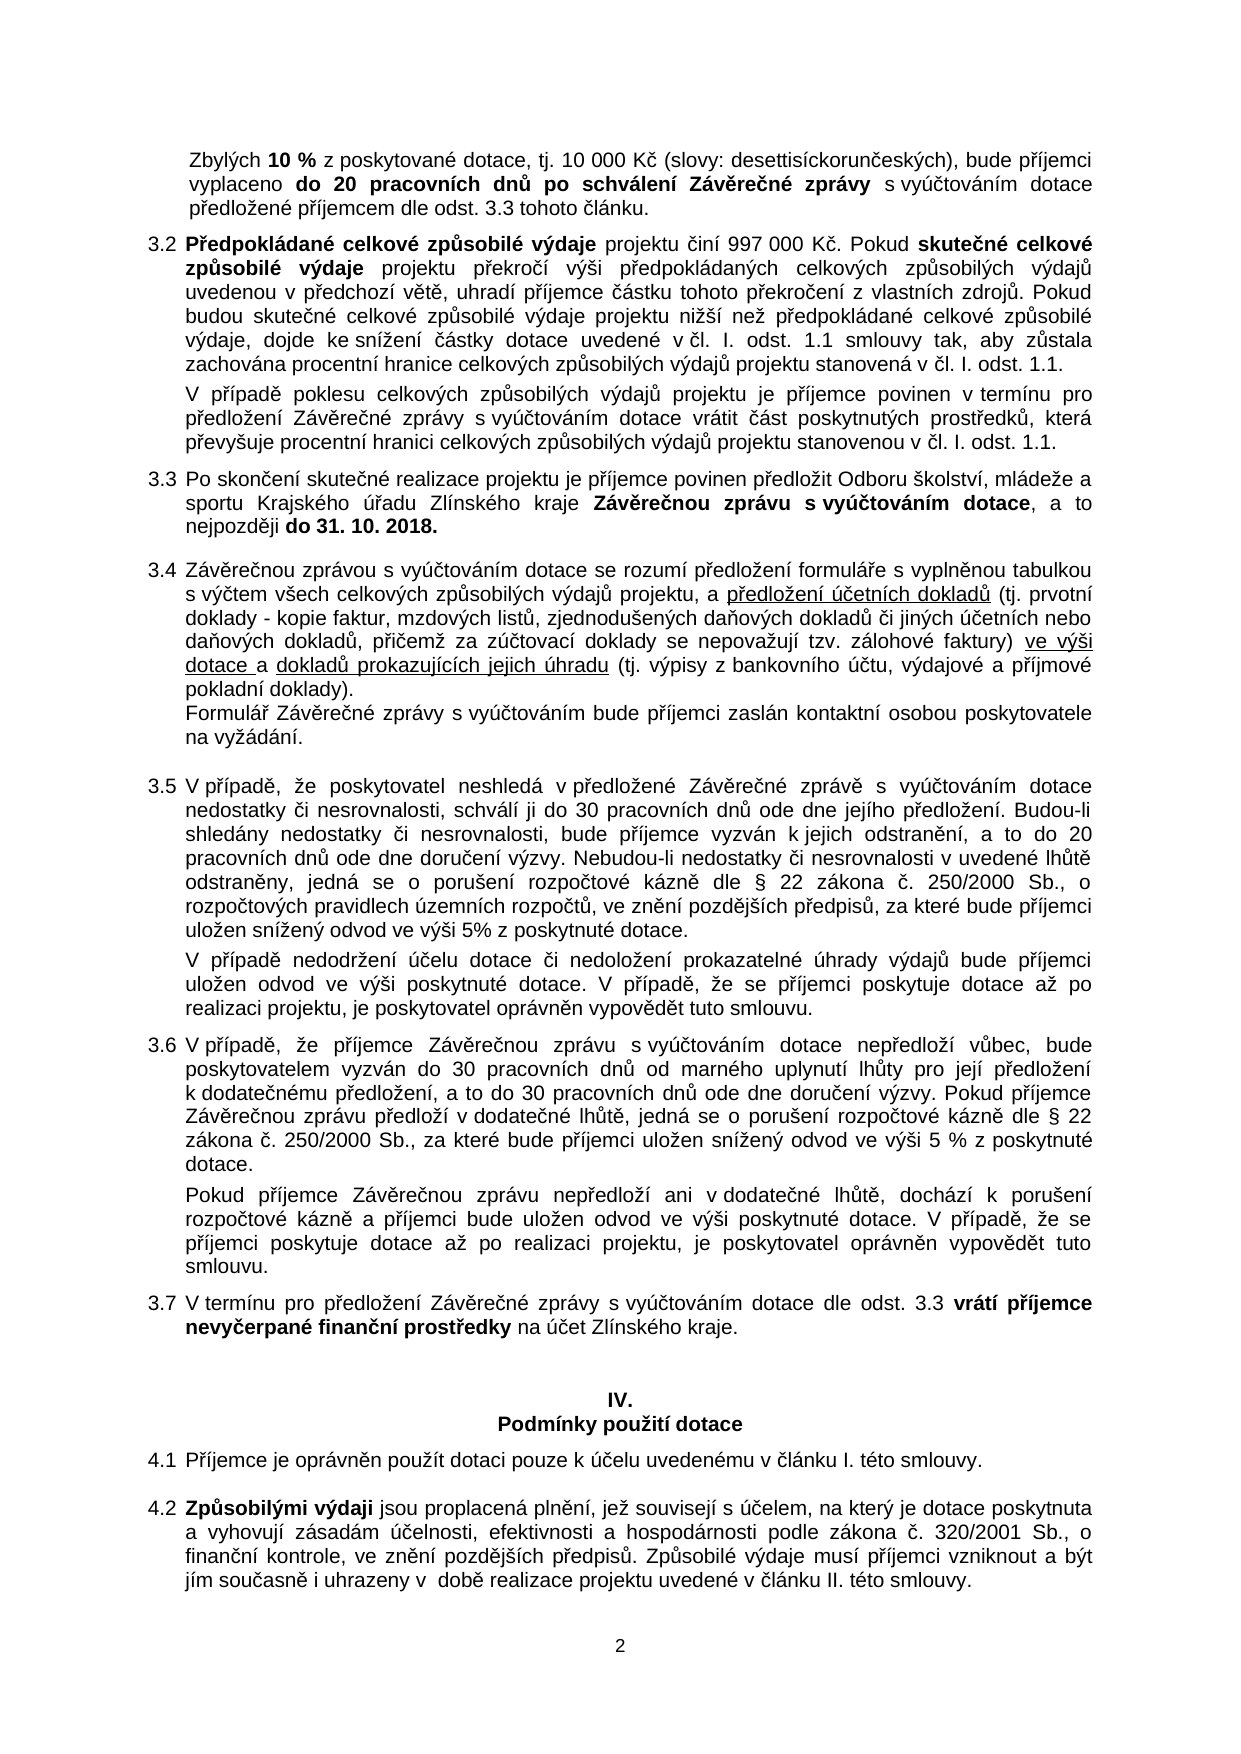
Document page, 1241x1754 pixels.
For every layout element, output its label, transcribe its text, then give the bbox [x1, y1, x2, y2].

text Podmínky použití dotace [148, 1412, 1093, 1436]
list Závěrečnou zprávou s vyúčtováním dotace se rozumí předložení formuláře s vyplněnou tabulkou s výčtem všech celkových způsobilých výdajů projektu, a předložení účetních dokladů (tj. prvotní doklady - kopie faktur, mzdových listů, zjednodušených daňových dokladů či jiných účetních nebo daňových dokladů, přičemž za zúčtovací doklady se nepovažují tzv. zálohové faktury) ve výši dotace a dokladů prokazujících jejich úhradu (tj. výpisy z bankovního účtu, výdajové a příjmové pokladní doklady). [148, 557, 1093, 701]
list Formulář Závěrečné zprávy s vyúčtováním bude příjemci zaslán kontaktní osobou poskytovatele na vyžádání. [185, 701, 1093, 749]
text Pokud příjemce Závěrečnou zprávu nepředloží ani v dodatečné lhůtě, dochází k porušení rozpočtové kázně a příjemci bude uložen odvod ve výši poskytnuté dotace. V případě, že se příjemci poskytuje dotace až po realizaci projektu, je poskytovatel oprávněn vypovědět tuto smlouvu. [185, 1182, 1093, 1278]
text V případě poklesu celkových způsobilých výdajů projektu je příjemce povinen v termínu pro předložení Závěrečné zprávy s vyúčtováním dotace vrátit část poskytnutých prostředků, která převyšuje procentní hranici celkových způsobilých výdajů projektu stanovenou v čl. I. odst. 1.1. [185, 382, 1093, 454]
list V případě, že příjemce Závěrečnou zprávu s vyúčtováním dotace nepředloží vůbec, bude poskytovatelem vyzván do 30 pracovních dnů od marného uplynutí lhůty pro její předložení k dodatečnému předložení, a to do 30 pracovních dnů ode dne doručení výzvy. Pokud příjemce Závěrečnou zprávu předloží v dodatečné lhůtě, jedná se o porušení rozpočtové kázně dle § 22 zákona č. 250/2000 Sb., za které bude příjemci uložen snížený odvod ve výši 5 % z poskytnuté dotace. [148, 1032, 1093, 1176]
list Způsobilými výdaji jsou proplacená plnění, jež souvisejí s účelem, na který je dotace poskytnuta a vyhovují zásadám účelnosti, efektivnosti a hospodárnosti podle zákona č. 320/2001 Sb., o finanční kontrole, ve znění pozdějších předpisů. Způsobilé výdaje musí příjemci vzniknout a být jím současně i uhrazeny v době realizace projektu uvedené v článku II. této smlouvy. [148, 1496, 1093, 1592]
list V případě, že poskytovatel neshledá v předložené Závěrečné zprávě s vyúčtováním dotace nedostatky či nesrovnalosti, schválí ji do 30 pracovních dnů ode dne jejího předložení. Budou-li shledány nedostatky či nesrovnalosti, bude příjemce vyzván k jejich odstranění, a to do 20 pracovních dnů ode dne doručení výzvy. Nebudou-li nedostatky či nesrovnalosti v uvedené lhůtě odstraněny, jedná se o porušení rozpočtové kázně dle § 22 zákona č. 250/2000 Sb., o rozpočtových pravidlech územních rozpočtů, ve znění pozdějších předpisů, za které bude příjemci uložen snížený odvod ve výši 5% z poskytnuté dotace. [148, 774, 1093, 942]
text Zbylých 10 % z poskytované dotace, tj. 10 000 Kč (slovy: desettisíckorunčeských), bude příjemci vyplaceno do 20 pracovních dnů po schválení Závěrečné zprávy s vyúčtováním dotace předložené příjemcem dle odst. 3.3 tohoto článku. [189, 148, 1093, 219]
text IV. [148, 1388, 1093, 1412]
list Příjemce je oprávněn použít dotaci pouze k účelu uvedenému v článku I. této smlouvy. [148, 1448, 1093, 1472]
list V termínu pro předložení Závěrečné zprávy s vyúčtováním dotace dle odst. 3.3 vrátí příjemce nevyčerpané finanční prostředky na účet Zlínského kraje. [148, 1291, 1093, 1339]
list Po skončení skutečné realizace projektu je příjemce povinen předložit Odboru školství, mládeže a sportu Krajského úřadu Zlínského kraje Závěrečnou zprávu s vyúčtováním dotace, a to nejpozději do 31. 10. 2018. [148, 466, 1093, 538]
text V případě nedodržení účelu dotace či nedoložení prokazatelné úhrady výdajů bude příjemci uložen odvod ve výši poskytnuté dotace. V případě, že se příjemci poskytuje dotace až po realizaci projektu, je poskytovatel oprávněn vypovědět tuto smlouvu. [185, 948, 1093, 1020]
list Předpokládané celkové způsobilé výdaje projektu činí 997 000 Kč. Pokud skutečné celkové způsobilé výdaje projektu překročí výši předpokládaných celkových způsobilých výdajů uvedenou v předchozí větě, uhradí příjemce částku tohoto překročení z vlastních zdrojů. Pokud budou skutečné celkové způsobilé výdaje projektu nižší než předpokládané celkové způsobilé výdaje, dojde ke snížení částky dotace uvedené v čl. I. odst. 1.1 smlouvy tak, aby zůstala zachována procentní hranice celkových způsobilých výdajů projektu stanovená v čl. I. odst. 1.1. [148, 232, 1093, 376]
